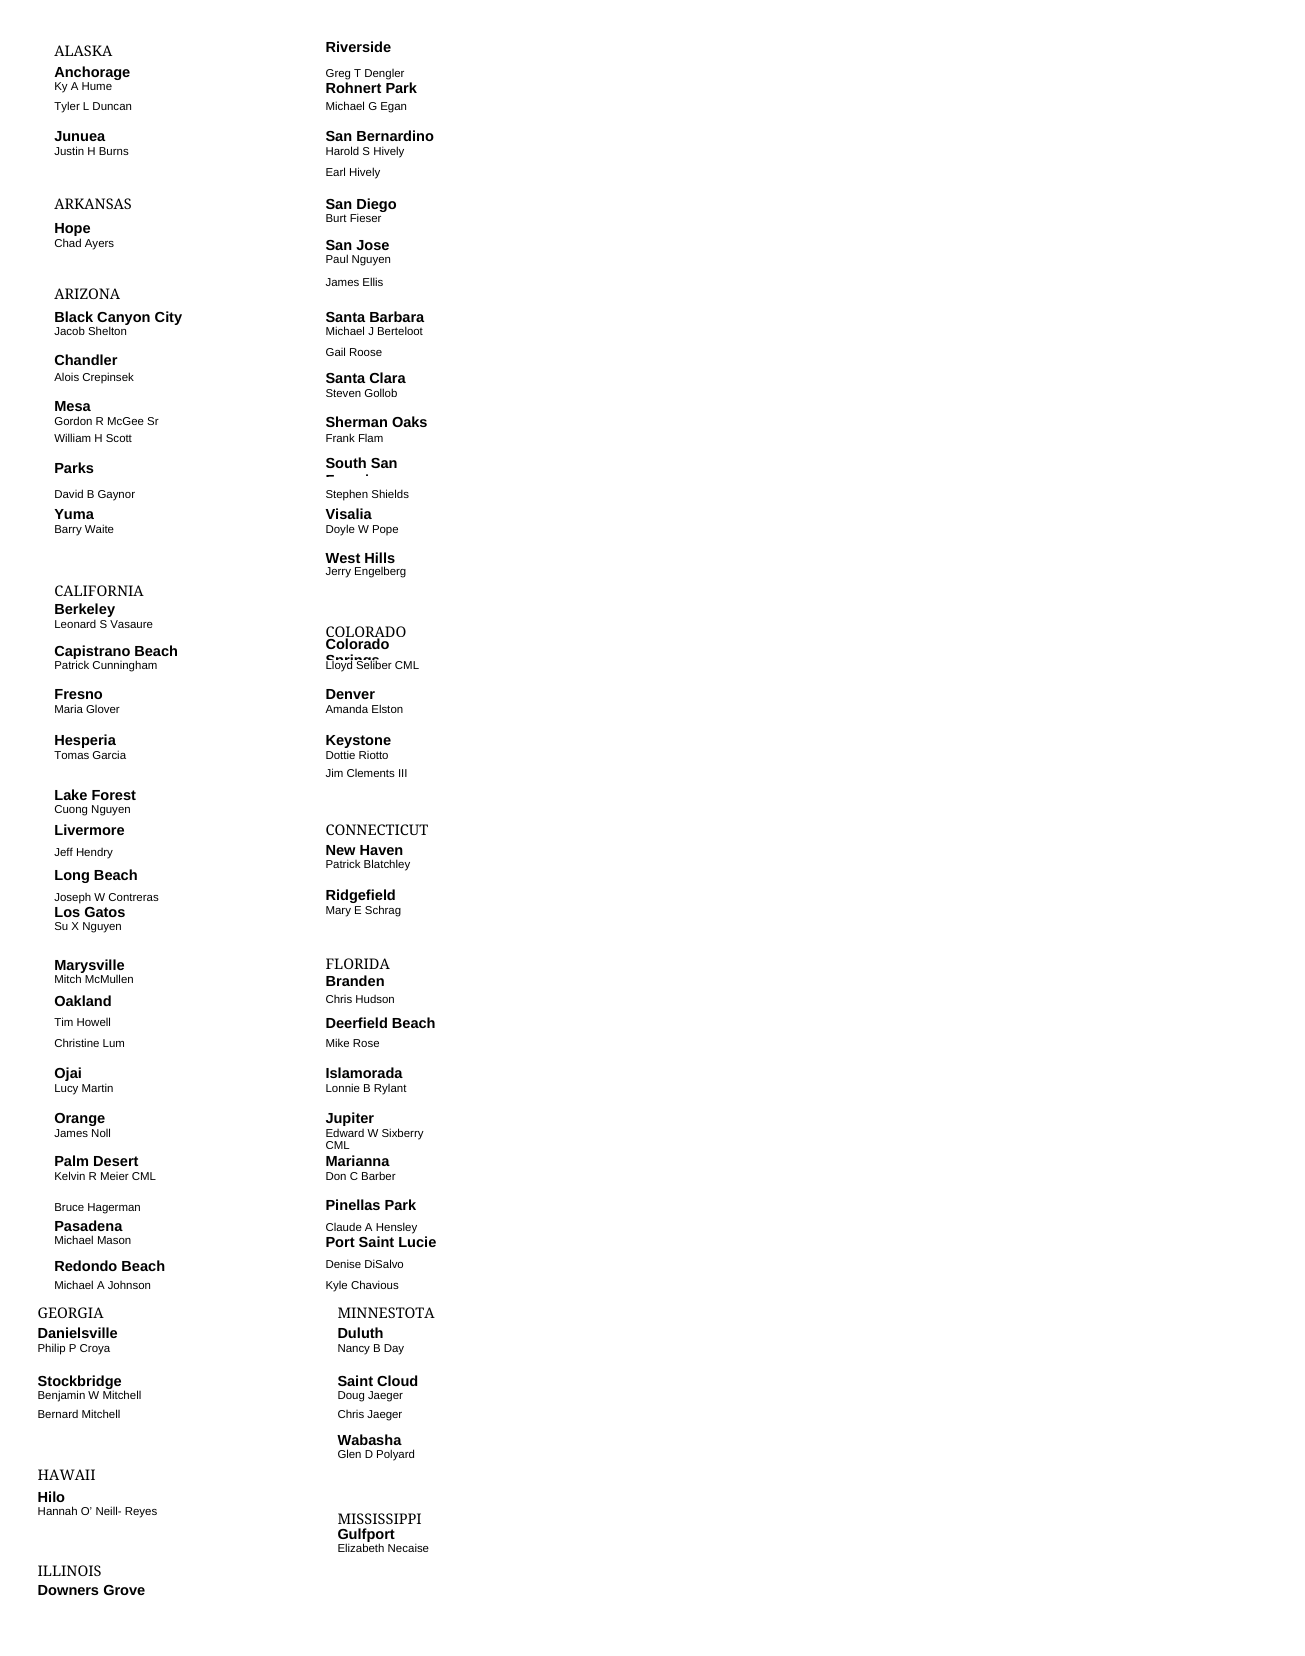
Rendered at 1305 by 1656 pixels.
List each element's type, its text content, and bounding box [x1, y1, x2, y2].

table_cell Joseph W Contreras [26, 884, 239, 904]
table_cell Livermore [26, 816, 239, 838]
table_cell Marianna [239, 1149, 457, 1170]
table_cell Visalia [239, 501, 457, 523]
table_cell Greg T Dengler [239, 56, 457, 81]
table_cell Fresno [26, 682, 239, 703]
table_header GEORGIA [26, 1300, 261, 1321]
table_cell Oakland [26, 994, 239, 1016]
table_cell Maria Glover [26, 703, 239, 726]
table_header ALASKA [26, 38, 239, 56]
table_cell Anchorage [26, 56, 239, 81]
table_cell Bernard Mitchell [26, 1409, 261, 1432]
table_cell Harold S Hively Earl Hively [239, 145, 457, 190]
table_cell Hesperia [26, 726, 239, 749]
table_cell Mary E Schrag [239, 904, 457, 951]
table_cell Pinellas Park [239, 1189, 457, 1214]
table_cell Frank Flam [239, 433, 457, 456]
table_cell Mike Rose [239, 1038, 457, 1059]
table_cell Ky A Hume [26, 81, 239, 101]
table_cell San Jose Paul Nguyen [239, 237, 457, 276]
table_cell Stephen Shields [239, 477, 457, 501]
table_cell Kyle Chavious [239, 1279, 457, 1299]
table_cell Marysville [26, 951, 239, 973]
table_cell Benjamin W Mitchell [26, 1390, 261, 1408]
table_cell Kelvin R Meier CML [26, 1170, 239, 1188]
table_cell Chris Hudson [239, 994, 457, 1016]
table_cell Michael G Egan [239, 101, 457, 123]
table_cell Ridgefield [239, 884, 457, 904]
table_cell Don C Barber [239, 1170, 457, 1188]
table_cell Tim Howell [26, 1016, 239, 1037]
table_cell Saint Cloud [261, 1366, 457, 1389]
table_cell Rohnert Park [239, 81, 457, 101]
table_cell Christine Lum [26, 1038, 239, 1059]
table_cell Duluth [261, 1321, 457, 1342]
table_cell Tomas Garcia [26, 749, 239, 767]
table_cell Redondo Beach [26, 1259, 239, 1279]
table_cell Chris Jaeger [261, 1409, 457, 1432]
table_cell Patrick Blatchley [239, 859, 457, 884]
table_cell James Noll [26, 1127, 239, 1148]
table_cell Jerry Engelberg [239, 565, 457, 618]
table_cell Islamorada [239, 1059, 457, 1082]
table_cell Keystone [239, 726, 457, 749]
table_cell Claude A Hensley [239, 1214, 457, 1234]
table_cell Burt Fieser [239, 213, 457, 237]
table_cell Denver [239, 682, 457, 703]
table_cell Doyle W Pope West Hills [239, 523, 457, 565]
table_cell Lloyd Seliber CML [239, 660, 457, 682]
table_cell South San Francisco [239, 456, 457, 477]
table_cell Patrick Cunningham [26, 660, 239, 682]
table_cell Santa Barbara [239, 304, 457, 325]
table_cell Denise DiSalvo [239, 1259, 457, 1279]
table_cell Santa Clara Steven Gollob [239, 371, 457, 415]
table_cell HAWAII [26, 1432, 261, 1485]
table_cell Michael J Berteloot Gail Roose [239, 325, 457, 371]
table_cell Philip P Croya [26, 1342, 261, 1366]
table_cell Orange [26, 1105, 239, 1127]
table_cell CALIFORNIA Berkeley [26, 565, 239, 618]
table_cell Doug Jaeger [261, 1390, 457, 1408]
table_cell Chad Ayers [26, 237, 239, 276]
table_cell Amanda Elston [239, 703, 457, 726]
table_cell Downers Grove [26, 1581, 457, 1599]
table_cell Jupiter [239, 1105, 457, 1127]
table_cell Nancy B Day [261, 1342, 457, 1366]
table_cell Tyler L Duncan [26, 101, 239, 123]
table_cell Justin H Burns [26, 145, 239, 190]
table_cell Lake Forest Cuong Nguyen [26, 767, 239, 816]
table_cell MISSISSIPPI [261, 1506, 457, 1527]
table_cell Black Canyon City [26, 304, 239, 325]
table_cell Gordon R McGee Sr [26, 415, 239, 432]
table_cell Lucy Martin [26, 1082, 239, 1104]
table_cell Hannah O’ Neill- Reyes [26, 1506, 261, 1527]
table_cell Barry Waite [26, 523, 239, 565]
table_cell FLORIDA [239, 951, 457, 973]
table_cell Junuea [26, 124, 239, 145]
table_cell Jacob Shelton Chandler [26, 325, 239, 371]
table_cell ARKANSAS [26, 190, 239, 212]
table_cell Wabasha Glen D Polyard [261, 1432, 457, 1485]
table_cell Capistrano Beach [26, 636, 239, 659]
table_cell ILLINOIS [26, 1527, 261, 1581]
table_cell Hilo [26, 1485, 457, 1506]
table_cell Bruce Hagerman [26, 1189, 239, 1214]
table_cell CONNECTICUT [239, 816, 457, 838]
table_cell Yuma [26, 501, 239, 523]
table_cell COLORADO [239, 618, 457, 636]
table_cell Gulfport Elizabeth Necaise [261, 1527, 457, 1581]
table_cell San Bernardino [239, 124, 457, 145]
table_cell Alois Crepinsek Mesa [26, 371, 239, 415]
table_cell Los Gatos Su X Nguyen [26, 904, 239, 951]
table_cell William H Scott [26, 433, 239, 456]
table_cell Stockbridge [26, 1366, 261, 1389]
table_cell Danielsville [26, 1321, 261, 1342]
table_cell Michael Mason [26, 1235, 239, 1258]
table_cell Long Beach [26, 859, 239, 884]
table_header Riverside [239, 38, 457, 56]
table_cell New Haven [239, 839, 457, 858]
table_cell Lonnie B Rylant [239, 1082, 457, 1104]
table_cell Palm Desert [26, 1149, 239, 1170]
table_cell Mitch McMullen [26, 974, 239, 993]
table_cell Jeff Hendry [26, 839, 239, 858]
table_cell Port Saint Lucie [239, 1235, 457, 1258]
table_cell Dottie Riotto [239, 749, 457, 767]
table_cell San Diego [239, 190, 457, 212]
table_cell Ojai [26, 1059, 239, 1082]
table_cell Pasadena [26, 1214, 239, 1234]
table_cell Parks [26, 456, 239, 477]
table_header MINNESTOTA [261, 1300, 457, 1321]
table_cell Michael A Johnson [26, 1279, 239, 1299]
table_cell Branden [239, 974, 457, 993]
table_cell Jim Clements III [239, 767, 457, 816]
table_cell Leonard S Vasaure [26, 618, 239, 636]
table_cell Hope [26, 213, 239, 237]
table_cell Deerfield Beach [239, 1016, 457, 1037]
table_cell James Ellis [239, 276, 457, 304]
table_cell ARIZONA [26, 276, 239, 304]
table_cell Colorado Springs [239, 636, 457, 659]
table_cell Sherman Oaks [239, 415, 457, 432]
table_cell Edward W Sixberry CML [239, 1127, 457, 1148]
table_cell David B Gaynor [26, 477, 239, 501]
